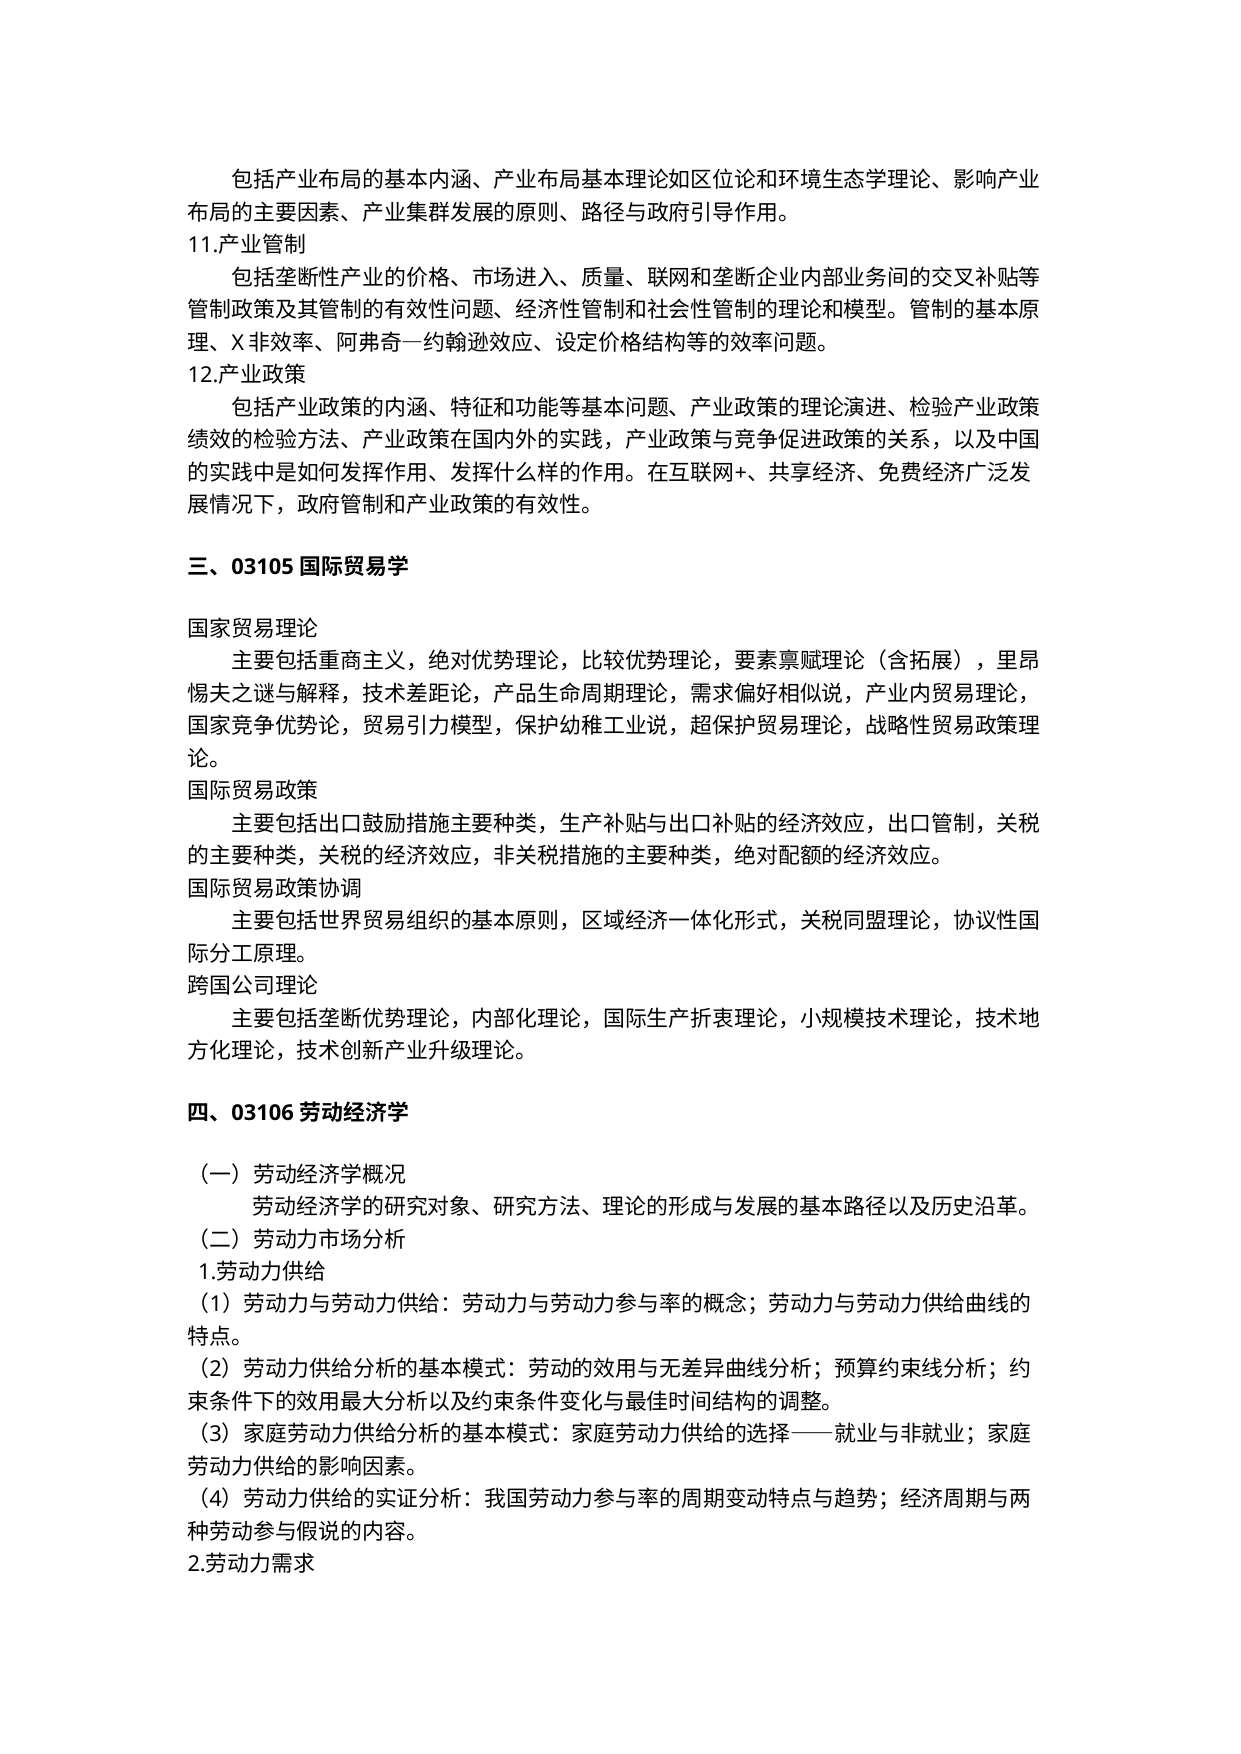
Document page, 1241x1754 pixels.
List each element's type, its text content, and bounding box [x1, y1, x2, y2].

text 跨国公司理论 [143, 968, 1053, 1000]
text （4）劳动力供给的实证分析：我国劳动力参与率的周期变动特点与趋势；经济周期与两种劳动参与假说的内容。 [187, 1481, 1053, 1546]
text 包括产业政策的内涵、特征和功能等基本问题、产业政策的理论演进、检验产业政策绩效的检验方法、产业政策在国内外的实践，产业政策与竞争促进政策的关系，以及中国的实践中是如何发挥作用、发挥什么样的作用。在互联网+、共享经济、免费经济广泛发展情况下，政府管制和产业政策的有效性。 [187, 389, 1053, 519]
text 四、03106 劳动经济学 [187, 1094, 1053, 1127]
text 主要包括垄断优势理论，内部化理论，国际生产折衷理论，小规模技术理论，技术地方化理论，技术创新产业升级理论。 [187, 1000, 1053, 1065]
text 12.产业政策 [187, 357, 1053, 389]
text 1.劳动力供给 [143, 1254, 1053, 1286]
text 包括产业布局的基本内涵、产业布局基本理论如区位论和环境生态学理论、影响产业布局的主要因素、产业集群发展的原则、路径与政府引导作用。 [187, 162, 1053, 227]
text 主要包括出口鼓励措施主要种类，生产补贴与出口补贴的经济效应，出口管制，关税的主要种类，关税的经济效应，非关税措施的主要种类，绝对配额的经济效应。 [187, 805, 1053, 870]
text （1）劳动力与劳动力供给：劳动力与劳动力参与率的概念；劳动力与劳动力供给曲线的特点。 [187, 1286, 1053, 1351]
text （一）劳动经济学概况 [143, 1156, 1053, 1189]
text 劳动经济学的研究对象、研究方法、理论的形成与发展的基本路径以及历史沿革。 [143, 1189, 1053, 1221]
text （2）劳动力供给分析的基本模式：劳动的效用与无差异曲线分析；预算约束线分析；约束条件下的效用最大分析以及约束条件变化与最佳时间结构的调整。 [187, 1351, 1053, 1416]
text 2.劳动力需求 [143, 1546, 1053, 1579]
text （3）家庭劳动力供给分析的基本模式：家庭劳动力供给的选择——就业与非就业；家庭劳动力供给的影响因素。 [187, 1416, 1053, 1481]
text （二）劳动力市场分析 [143, 1221, 1053, 1254]
text 国家贸易理论 [143, 610, 1053, 643]
text 主要包括世界贸易组织的基本原则，区域经济一体化形式，关税同盟理论，协议性国际分工原理。 [187, 903, 1053, 968]
text 11.产业管制 [187, 227, 1053, 259]
text 包括垄断性产业的价格、市场进入、质量、联网和垄断企业内部业务间的交叉补贴等管制政策及其管制的有效性问题、经济性管制和社会性管制的理论和模型。管制的基本原理、X非效率、阿弗奇—约翰逊效应、设定价格结构等的效率问题。 [187, 259, 1053, 357]
text 国际贸易政策协调 [143, 870, 1053, 903]
text 国际贸易政策 [143, 773, 1053, 805]
text 三、03105 国际贸易学 [187, 549, 1053, 581]
text 主要包括重商主义，绝对优势理论，比较优势理论，要素禀赋理论（含拓展），里昂惕夫之谜与解释，技术差距论，产品生命周期理论，需求偏好相似说，产业内贸易理论，国家竞争优势论，贸易引力模型，保护幼稚工业说，超保护贸易理论，战略性贸易政策理论。 [187, 643, 1053, 773]
